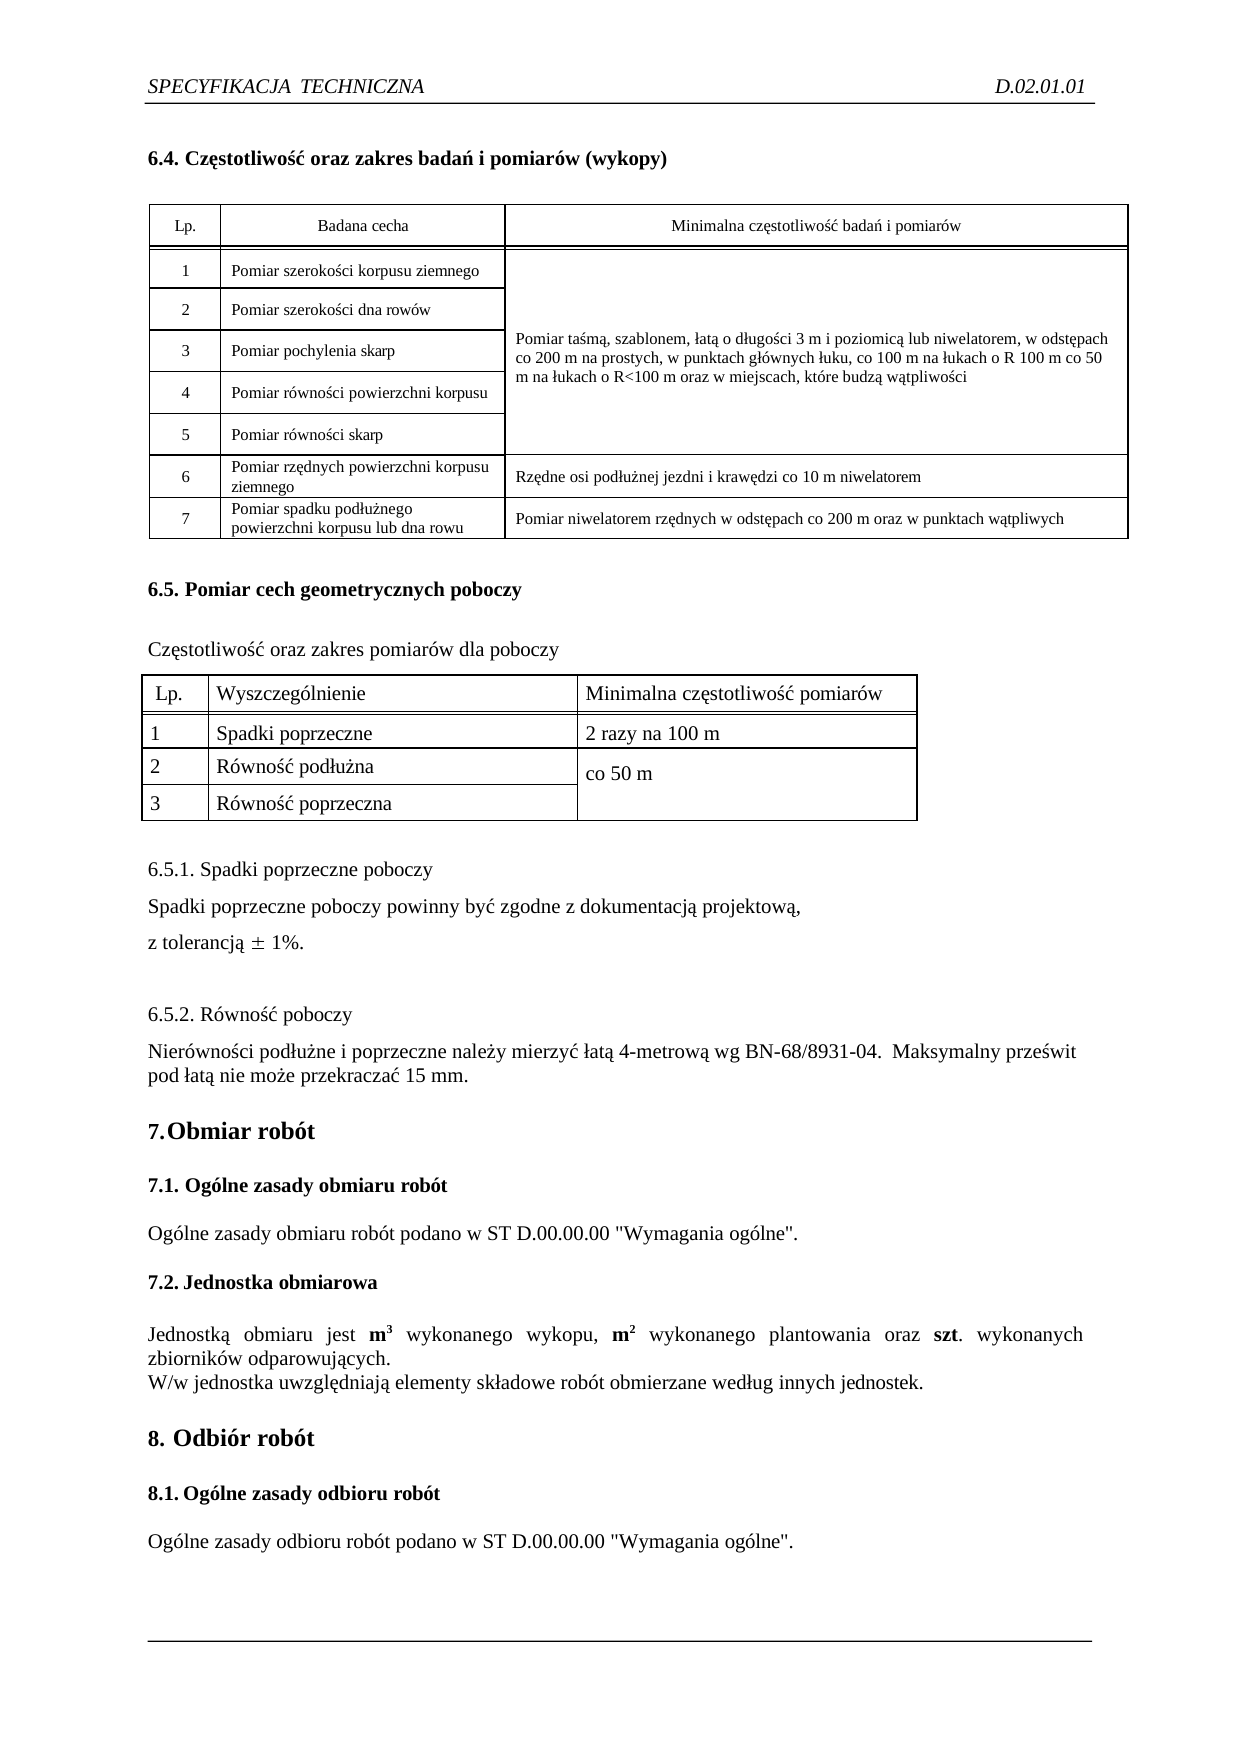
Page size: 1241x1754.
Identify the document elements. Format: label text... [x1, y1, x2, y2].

table_cell Pomiar szerokości korpusu ziemnego [221, 250, 504, 287]
subtitle Obmiar robót [148, 1116, 1176, 1144]
subtitle Ogólne zasady odbioru robót [148, 1481, 1176, 1505]
table_cell 2 razy na 100 m [578, 715, 916, 747]
text Nierówności podłużne i poprzeczne należy mierzyć łatą 4-metrową wg BN-68/8931-04. Maksymalny prześwit pod łatą nie może przekraczać 15 mm. [148, 1038, 1101, 1087]
subtitle Częstotliwość oraz zakres badań i pomiarów (wykopy) [148, 146, 1176, 170]
table_header Lp. [150, 205, 220, 245]
table_cell Pomiar taśmą, szablonem, łatą o długości 3 m i poziomicą lub niwelatorem, w odstępach co 200 m na prostych, w punktach głównych łuku, co 100 m na łukach o R 100 m co 50 m na łukach o R<100 m oraz w miejscach, które budzą wątpliwości [506, 250, 1127, 454]
table_cell 7 [150, 498, 220, 538]
list Równość poboczy [148, 1002, 1176, 1026]
table_cell 1 [143, 715, 208, 747]
table_cell Pomiar szerokości dna rowów [221, 289, 504, 329]
table_cell Pomiar rzędnych powierzchni korpusu ziemnego [221, 456, 504, 496]
table_cell 3 [143, 785, 208, 820]
table_cell 5 [150, 414, 220, 454]
table_cell 6 [150, 456, 220, 496]
table_cell 2 [150, 289, 220, 329]
subtitle Odbiór robót [148, 1423, 1176, 1452]
text Ogólne zasady odbioru robót podano w ST D.00.00.00 "Wymagania ogólne". [148, 1528, 1176, 1553]
table_header Wyszczególnienie [209, 676, 577, 711]
table_cell Równość podłużna [209, 749, 577, 783]
text Ogólne zasady obmiaru robót podano w ST D.00.00.00 "Wymagania ogólne". [148, 1221, 1176, 1245]
table_cell 1 [150, 250, 220, 287]
table_cell 3 [150, 331, 220, 371]
table_cell Pomiar równości powierzchni korpusu [221, 372, 504, 413]
table_header Lp. [143, 676, 208, 711]
list Pomiar cech geometrycznych poboczy [148, 577, 1176, 601]
table_cell Pomiar pochylenia skarp [221, 331, 504, 371]
table_cell co 50 m [578, 749, 916, 820]
text Jednostką obmiaru jest m3 wykonanego wykopu, m2 wykonanego plantowania oraz szt. wykonanych zbiorników odparowujących. [148, 1322, 1176, 1370]
subtitle Ogólne zasady obmiaru robót [148, 1173, 1176, 1197]
table_cell 2 [143, 749, 208, 783]
table_cell Rzędne osi podłużnej jezdni i krawędzi co 10 m niwelatorem [506, 455, 1127, 496]
table_cell Równość poprzeczna [209, 785, 577, 820]
table_cell Pomiar równości skarp [221, 414, 504, 454]
subtitle Jednostka obmiarowa [148, 1269, 1176, 1294]
text Częstotliwość oraz zakres pomiarów dla poboczy [148, 637, 1176, 661]
table_header Minimalna częstotliwość badań i pomiarów [506, 205, 1127, 245]
text W/w jednostka uwzględniają elementy składowe robót obmierzane według innych jednostek. [148, 1370, 1176, 1394]
table_header Minimalna częstotliwość pomiarów [578, 676, 916, 711]
table_cell Pomiar niwelatorem rzędnych w odstępach co 200 m oraz w punktach wątpliwych [506, 498, 1127, 538]
table_cell Spadki poprzeczne [209, 715, 577, 747]
table_cell Pomiar spadku podłużnego powierzchni korpusu lub dna rowu [221, 498, 504, 538]
text Spadki poprzeczne poboczy powinny być zgodne z dokumentacją projektową, z tolerancją  1%. [148, 894, 802, 954]
table_header Badana cecha [221, 205, 504, 245]
table_cell 4 [150, 372, 220, 413]
list Spadki poprzeczne poboczy [148, 857, 1176, 881]
